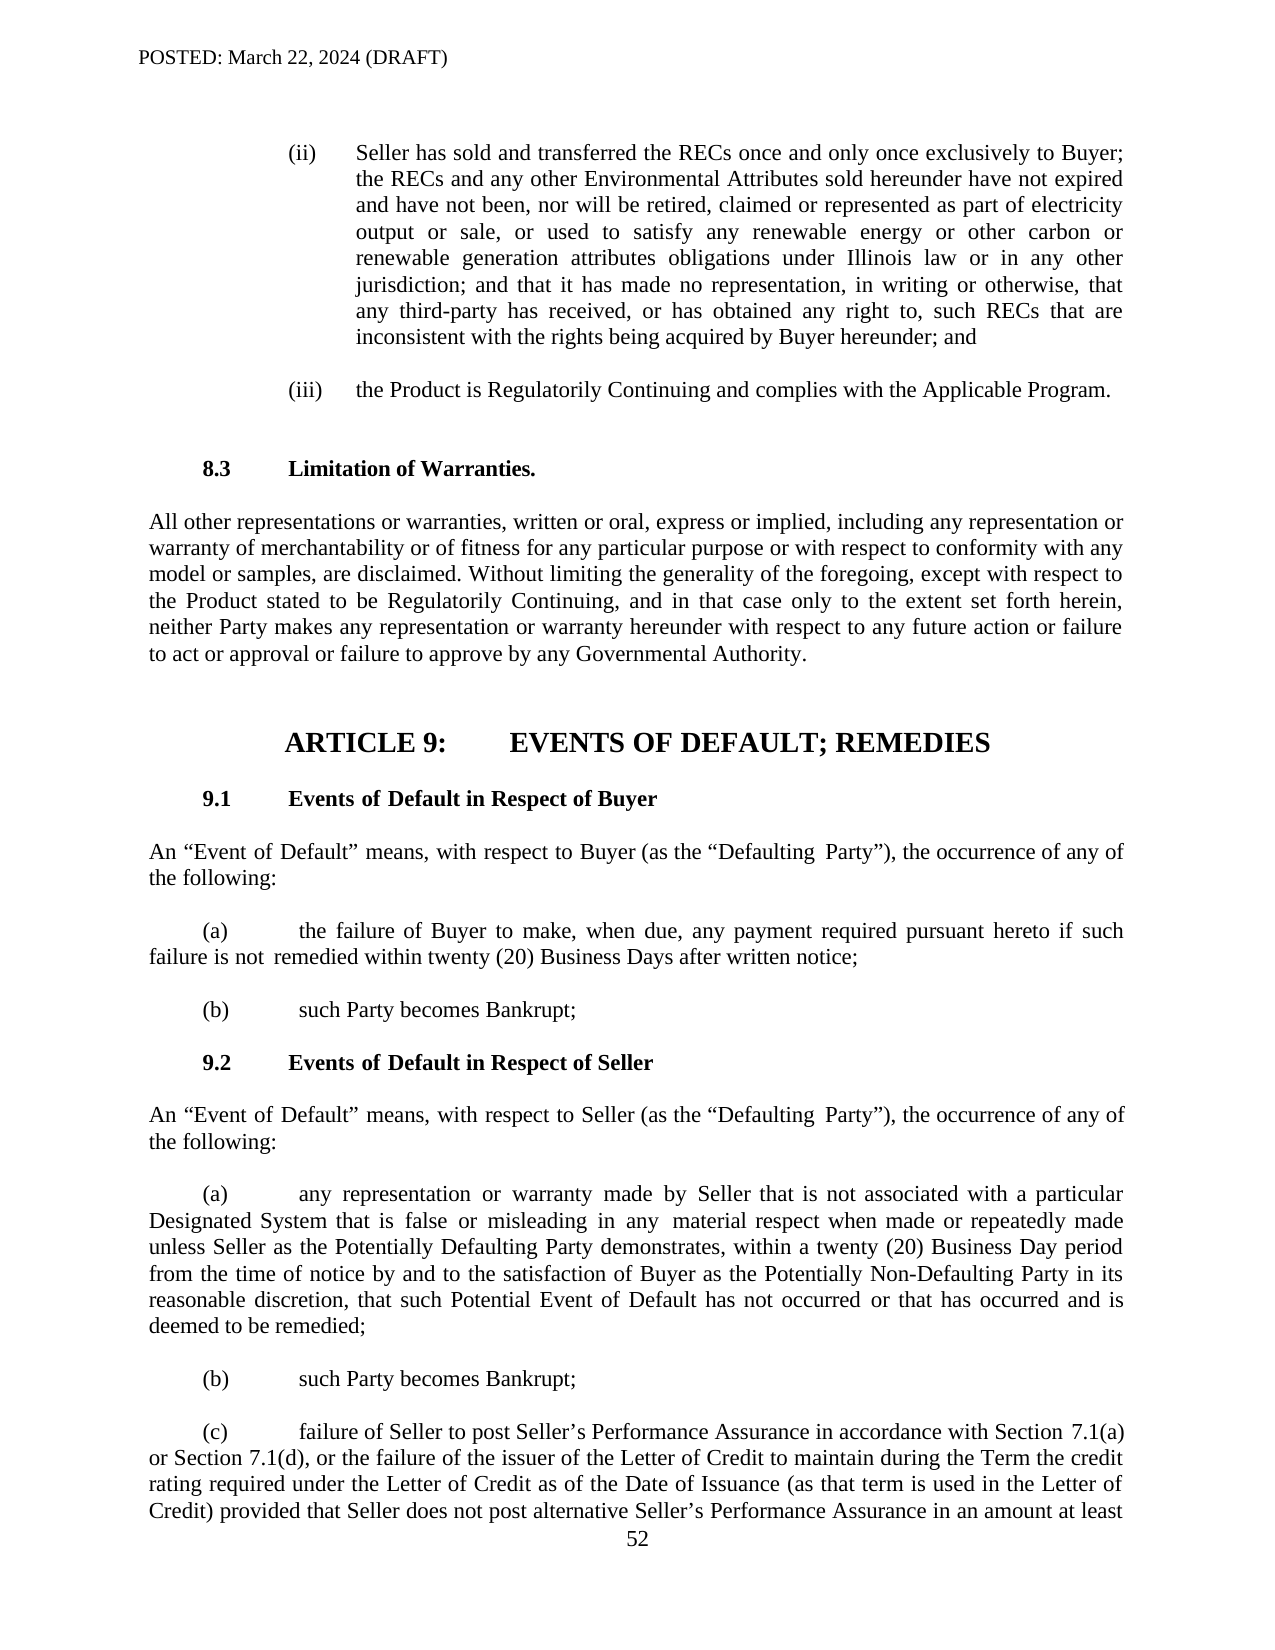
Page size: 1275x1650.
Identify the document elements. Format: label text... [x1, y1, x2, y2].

text An “Event of Default” means, with respect to Buyer (as the “Defaulting Party”), the occurrence of any of the following: [148, 838, 1125, 891]
list any representation or warranty made by Seller that is not associated with a particular Designated System that is false or misleading in any material respect when made or repeatedly made unless Seller as the Potentially Defaulting Party demonstrates, within a twenty (20) Business Day period from the time of notice by and to the satisfaction of Buyer as the Potentially Non-Defaulting Party in its reasonable discretion, that such Potential Event of Default has not occurred or that has occurred and is deemed to be remedied; [148, 1181, 1125, 1339]
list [148, 1418, 1125, 1523]
list the Product is Regulatorily Continuing and complies with the Applicable Program. [288, 376, 1125, 402]
list the failure of Buyer to make, when due, any payment required pursuant hereto if such failure is not remedied within twenty (20) Business Days after written notice; [148, 917, 1125, 970]
subtitle EVENTS OF DEFAULT; REMEDIES [138, 725, 1137, 759]
text All other representations or warranties, written or oral, express or implied, including any representation or warranty of merchantability or of fitness for any particular purpose or with respect to conformity with any model or samples, are disclaimed. Without limiting the generality of the foregoing, except with respect to the Product stated to be Regulatorily Continuing, and in that case only to the extent set forth herein, neither Party makes any representation or warranty hereunder with respect to any future action or failure to act or approval or failure to approve by any Governmental Authority. [148, 508, 1125, 666]
list Seller has sold and transferred the RECs once and only once exclusively to Buyer; the RECs and any other Environmental Attributes sold hereunder have not expired and have not been, nor will be retired, claimed or represented as part of electricity output or sale, or used to satisfy any renewable energy or other carbon or renewable generation attributes obligations under Illinois law or in any other jurisdiction; and that it has made no representation, in writing or otherwise, that any third-party has received, or has obtained any right to, such RECs that are inconsistent with the rights being acquired by Buyer hereunder; and [288, 139, 1125, 350]
subtitle Events of Default in Respect of Seller [148, 1049, 1137, 1075]
subtitle Limitation of Warranties. [148, 455, 1137, 481]
list such Party becomes Bankrupt; [148, 1365, 1125, 1391]
subtitle Events of Default in Respect of Buyer [148, 785, 1137, 812]
list such Party becomes Bankrupt; [148, 996, 1125, 1022]
text An “Event of Default” means, with respect to Seller (as the “Defaulting Party”), the occurrence of any of the following: [148, 1101, 1125, 1154]
